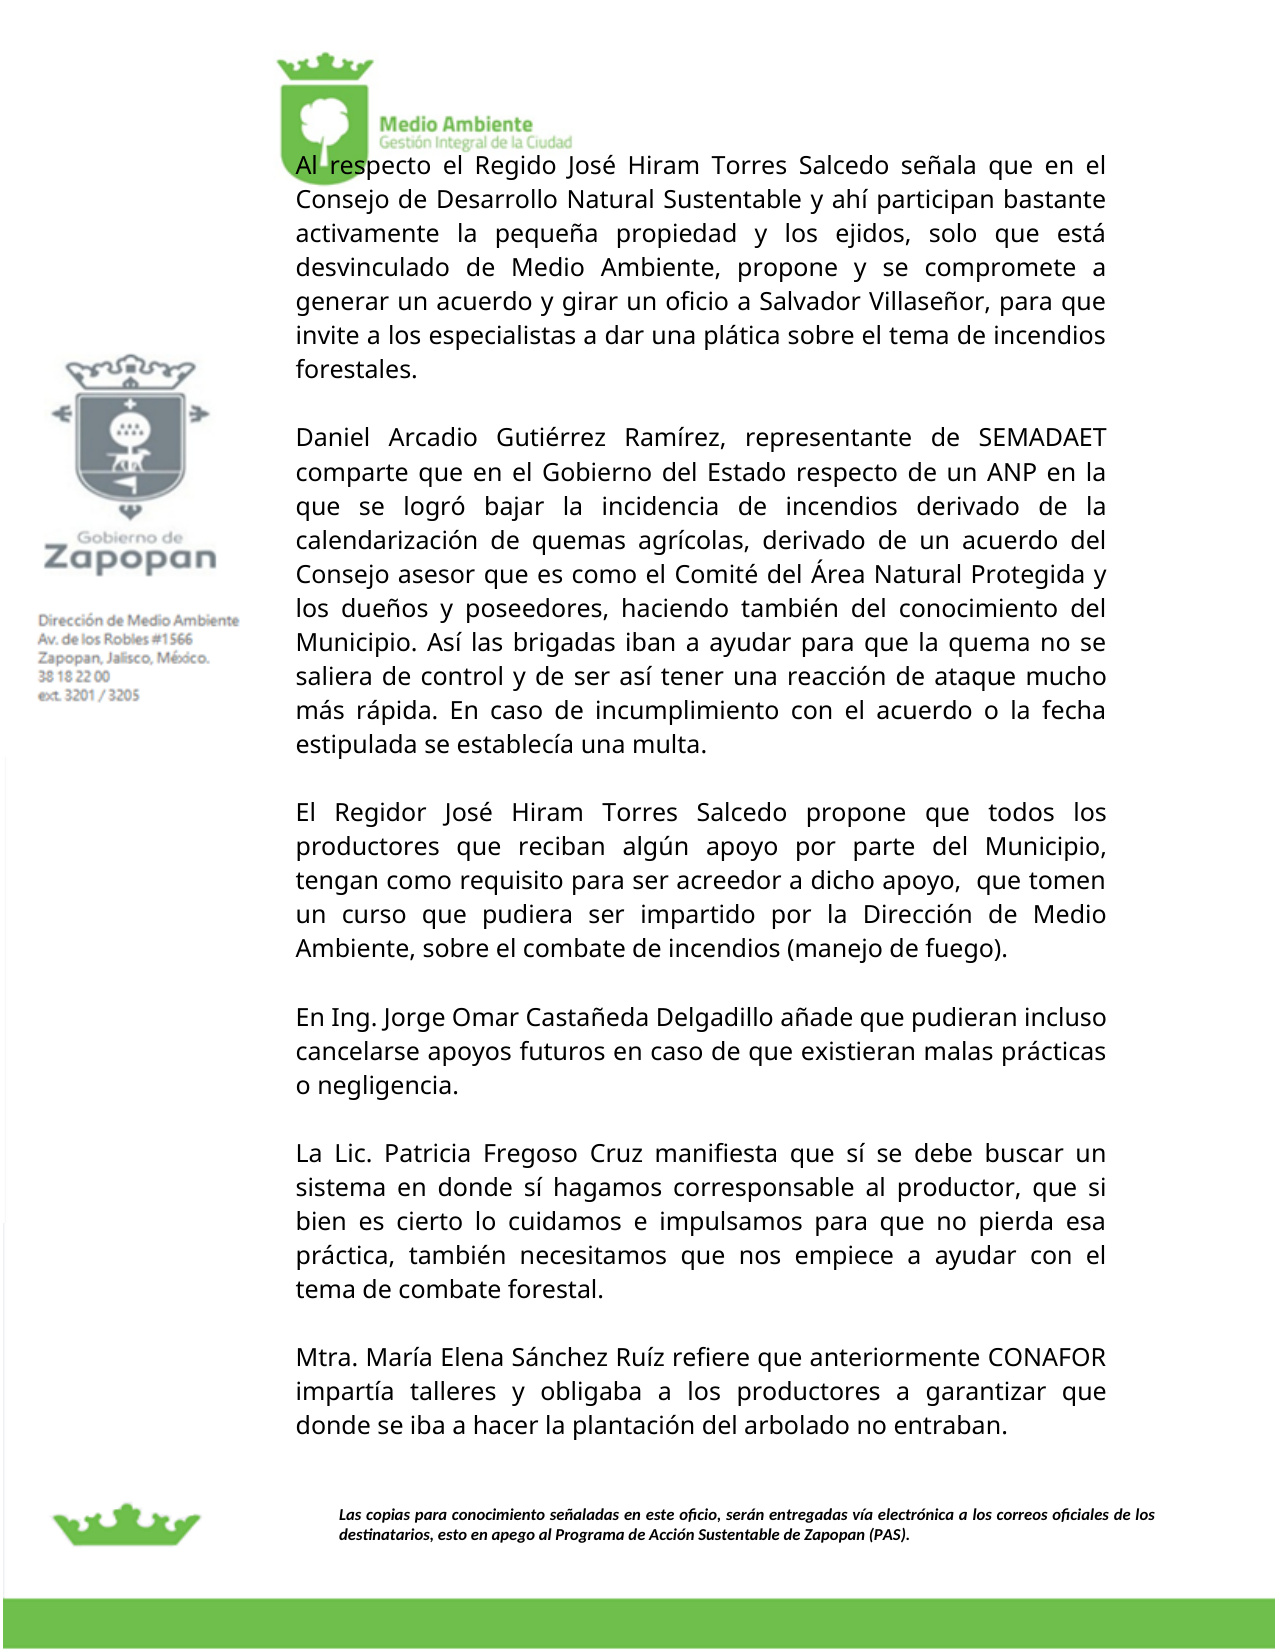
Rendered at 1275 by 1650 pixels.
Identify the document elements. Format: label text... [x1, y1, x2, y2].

text El Regidor José Hiram Torres Salcedo propone que todos los productores que reciban algún apoyo por parte del Municipio, tengan como requisito para ser acreedor a dicho apoyo, que tomen un curso que pudiera ser impartido por la Dirección de Medio Ambiente, sobre el combate de incendios (manejo de fuego). [295, 795, 1107, 965]
text La Lic. Patricia Fregoso Cruz manifiesta que sí se debe buscar un sistema en donde sí hagamos corresponsable al productor, que si bien es cierto lo cuidamos e impulsamos para que no pierda esa práctica, también necesitamos que nos empiece a ayudar con el tema de combate forestal. [295, 1135, 1107, 1306]
text En Ing. Jorge Omar Castañeda Delgadillo añade que pudieran incluso cancelarse apoyos futuros en caso de que existieran malas prácticas o negligencia. [295, 999, 1107, 1101]
picture [3, 5, 1275, 1650]
text Al respecto el Regido José Hiram Torres Salcedo señala que en el Consejo de Desarrollo Natural Sustentable y ahí participan bastante activamente la pequeña propiedad y los ejidos, solo que está desvinculado de Medio Ambiente, propone y se compromete a generar un acuerdo y girar un oficio a Salvador Villaseñor, para que invite a los especialistas a dar una plática sobre el tema de incendios forestales. [295, 148, 1107, 386]
text Daniel Arcadio Gutiérrez Ramírez, representante de SEMADAET comparte que en el Gobierno del Estado respecto de un ANP en la que se logró bajar la incidencia de incendios derivado de la calendarización de quemas agrícolas, derivado de un acuerdo del Consejo asesor que es como el Comité del Área Natural Protegida y los dueños y poseedores, haciendo también del conocimiento del Municipio. Así las brigadas iban a ayudar para que la quema no se saliera de control y de ser así tener una reacción de ataque mucho más rápida. En caso de incumplimiento con el acuerdo o la fecha estipulada se establecía una multa. [295, 420, 1107, 761]
text Mtra. María Elena Sánchez Ruíz refiere que anteriormente CONAFOR impartía talleres y obligaba a los productores a garantizar que donde se iba a hacer la plantación del arbolado no entraban. [295, 1340, 1107, 1442]
